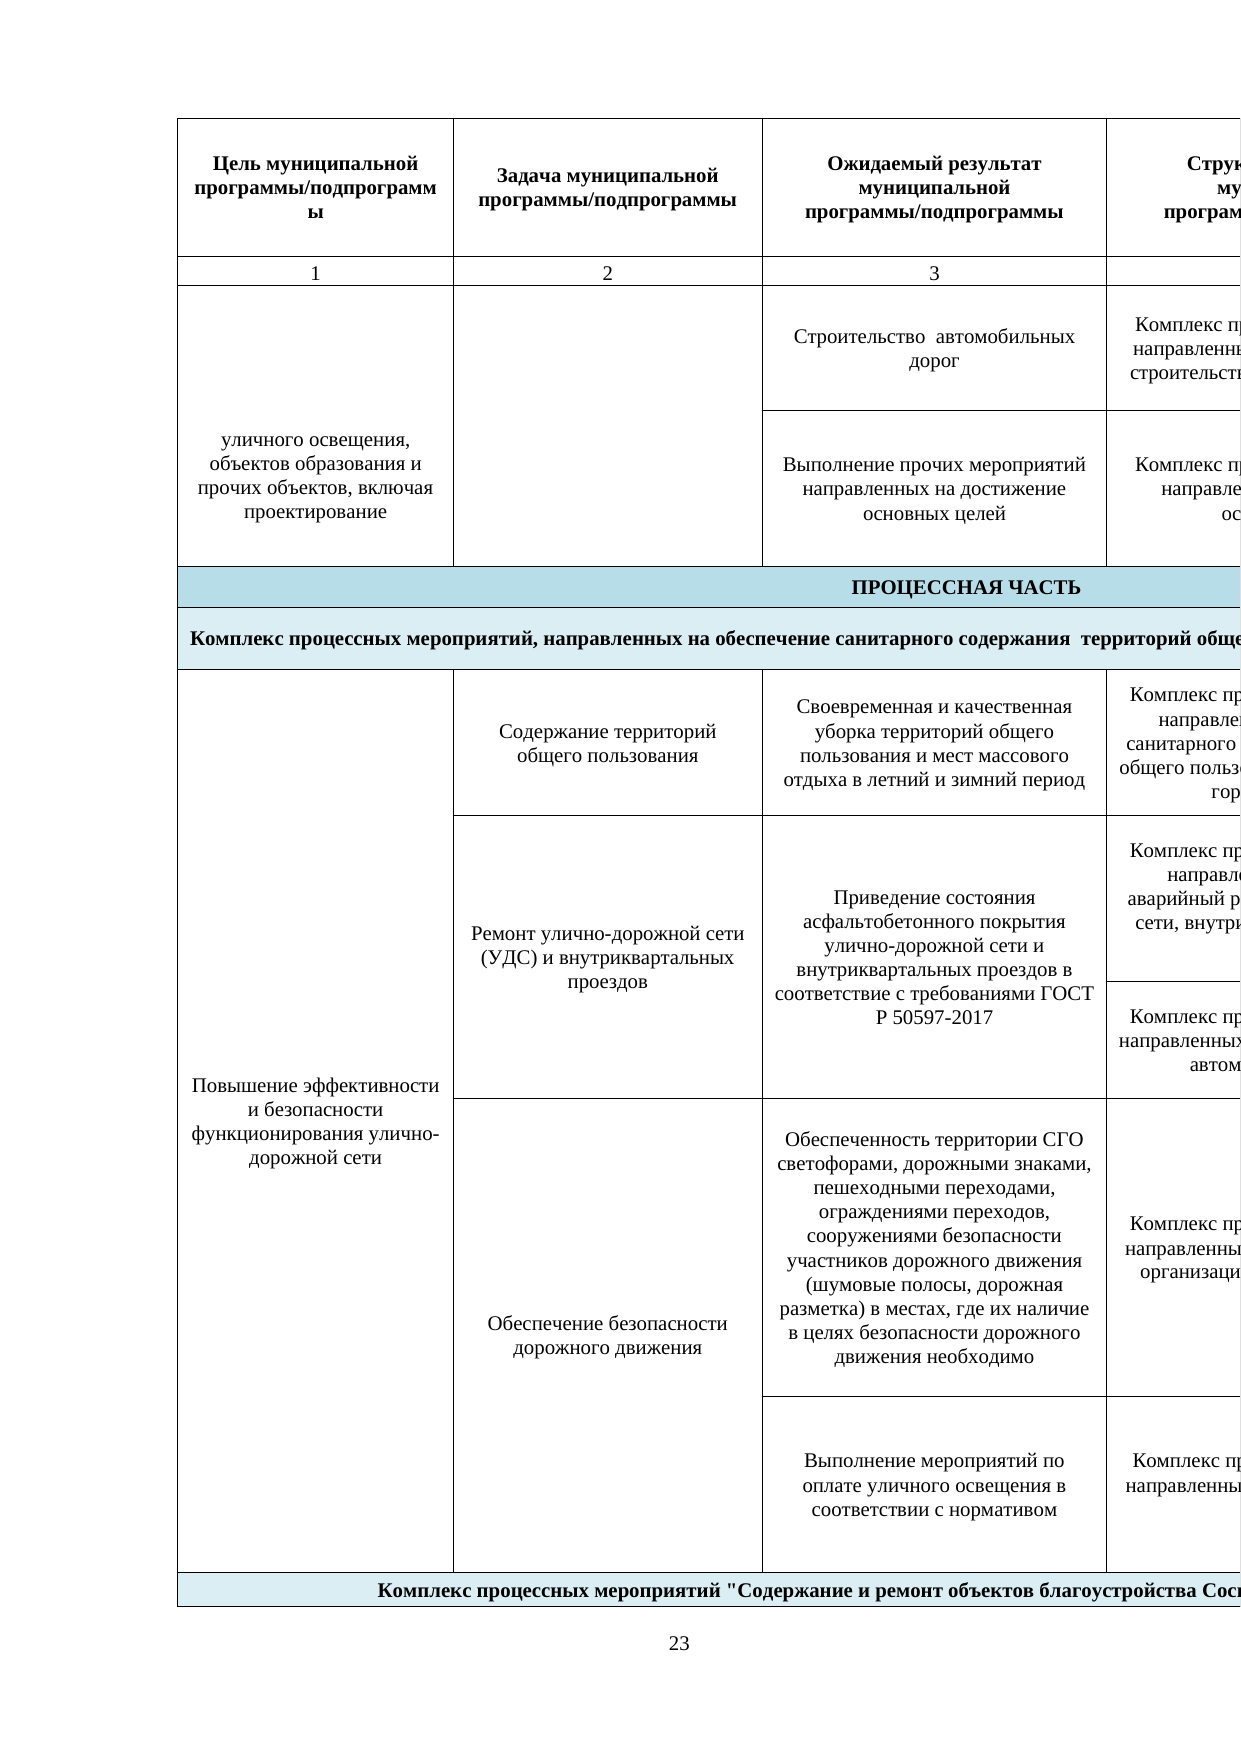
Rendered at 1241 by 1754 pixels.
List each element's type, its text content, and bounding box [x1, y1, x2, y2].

table_cell Комплекс процессных мероприятий, направленных на текущий и аварийный ремонт улично-дорожной сети, внутриквартальных проездов, тротуаров [1107, 816, 1240, 981]
table_cell ПРОЦЕССНАЯ ЧАСТЬ [178, 567, 1240, 607]
table_header Цель муниципальной программы/подпрограммы [178, 119, 453, 256]
table_cell Повышение эффективности и безопасности функционирования улично-дорожной сети [178, 670, 453, 1572]
table_cell 3 [763, 257, 1106, 285]
table_cell 1 [178, 257, 453, 285]
table_cell Ремонт улично-дорожной сети (УДС) и внутриквартальных проездов [454, 816, 762, 1098]
table_cell Выполнение мероприятий по оплате уличного освещения в соответствии с нормативом [763, 1397, 1106, 1572]
table_cell Комплекс процессных мероприятий "Содержание и ремонт объектов благоустройства Сосновоборского городского округа" [178, 1573, 1240, 1606]
table_cell Комплекс процессных мероприятий, направленных на содержание средств организации дорожного движения [1107, 1099, 1240, 1396]
table_cell Приведение состояния асфальтобетонного покрытия улично-дорожной сети и внутриквартальных проездов в соответствие с требованиями ГОСТ Р 50597-2017 [763, 816, 1106, 1098]
table_cell Комплекс процессных мероприятий, направленных на обеспечение санитарного содержания территорий общего пользования Сосновоборского городского округа [1107, 670, 1240, 815]
table_cell Обеспечение безопасности дорожного движения [454, 1099, 762, 1572]
table_cell Своевременная и качественная уборка территорий общего пользования и мест массового отдыха в летний и зимний период [763, 670, 1106, 815]
table_cell Комплекс проектных мероприятий, направленных на достижение основных целей [1107, 411, 1240, 566]
table_header Задача муниципальной программы/подпрограммы [454, 119, 762, 256]
table_cell Комплекс процессных мероприятий направленных на освещение города и промзоны [1107, 1397, 1240, 1572]
table_cell Содержание территорий общего пользования [454, 670, 762, 815]
table_cell Комплекс проектных мероприятий, направленных на достижение целей строительства автомобильных дорог [1107, 286, 1240, 410]
table_cell Комплекс процессных мероприятий, направленных на содержание и ремонт автомобильных мостов [1107, 982, 1240, 1098]
table_cell Выполнение прочих мероприятий направленных на достижение основных целей [763, 411, 1106, 566]
table_cell Комплекс процессных мероприятий, направленных на обеспечение санитарного содержания территорий общего пользования Сосновоборского городского округа [178, 608, 1240, 669]
table_header Структурный элемент муниципальной программы/подпрограммы [1107, 119, 1240, 256]
table_header Ожидаемый результат муниципальной программы/подпрограммы [763, 119, 1106, 256]
table_cell Строительство автомобильных дорог [763, 286, 1106, 410]
table_cell 4 [1107, 257, 1240, 285]
table_cell 2 [454, 257, 762, 285]
table_cell Обеспеченность территории СГО светофорами, дорожными знаками, пешеходными переходами, ограждениями переходов, сооружениями безопасности участников дорожного движения (шумовые полосы, дорожная разметка) в местах, где их наличие в целях безопасности дорожного движения необходимо [763, 1099, 1106, 1396]
